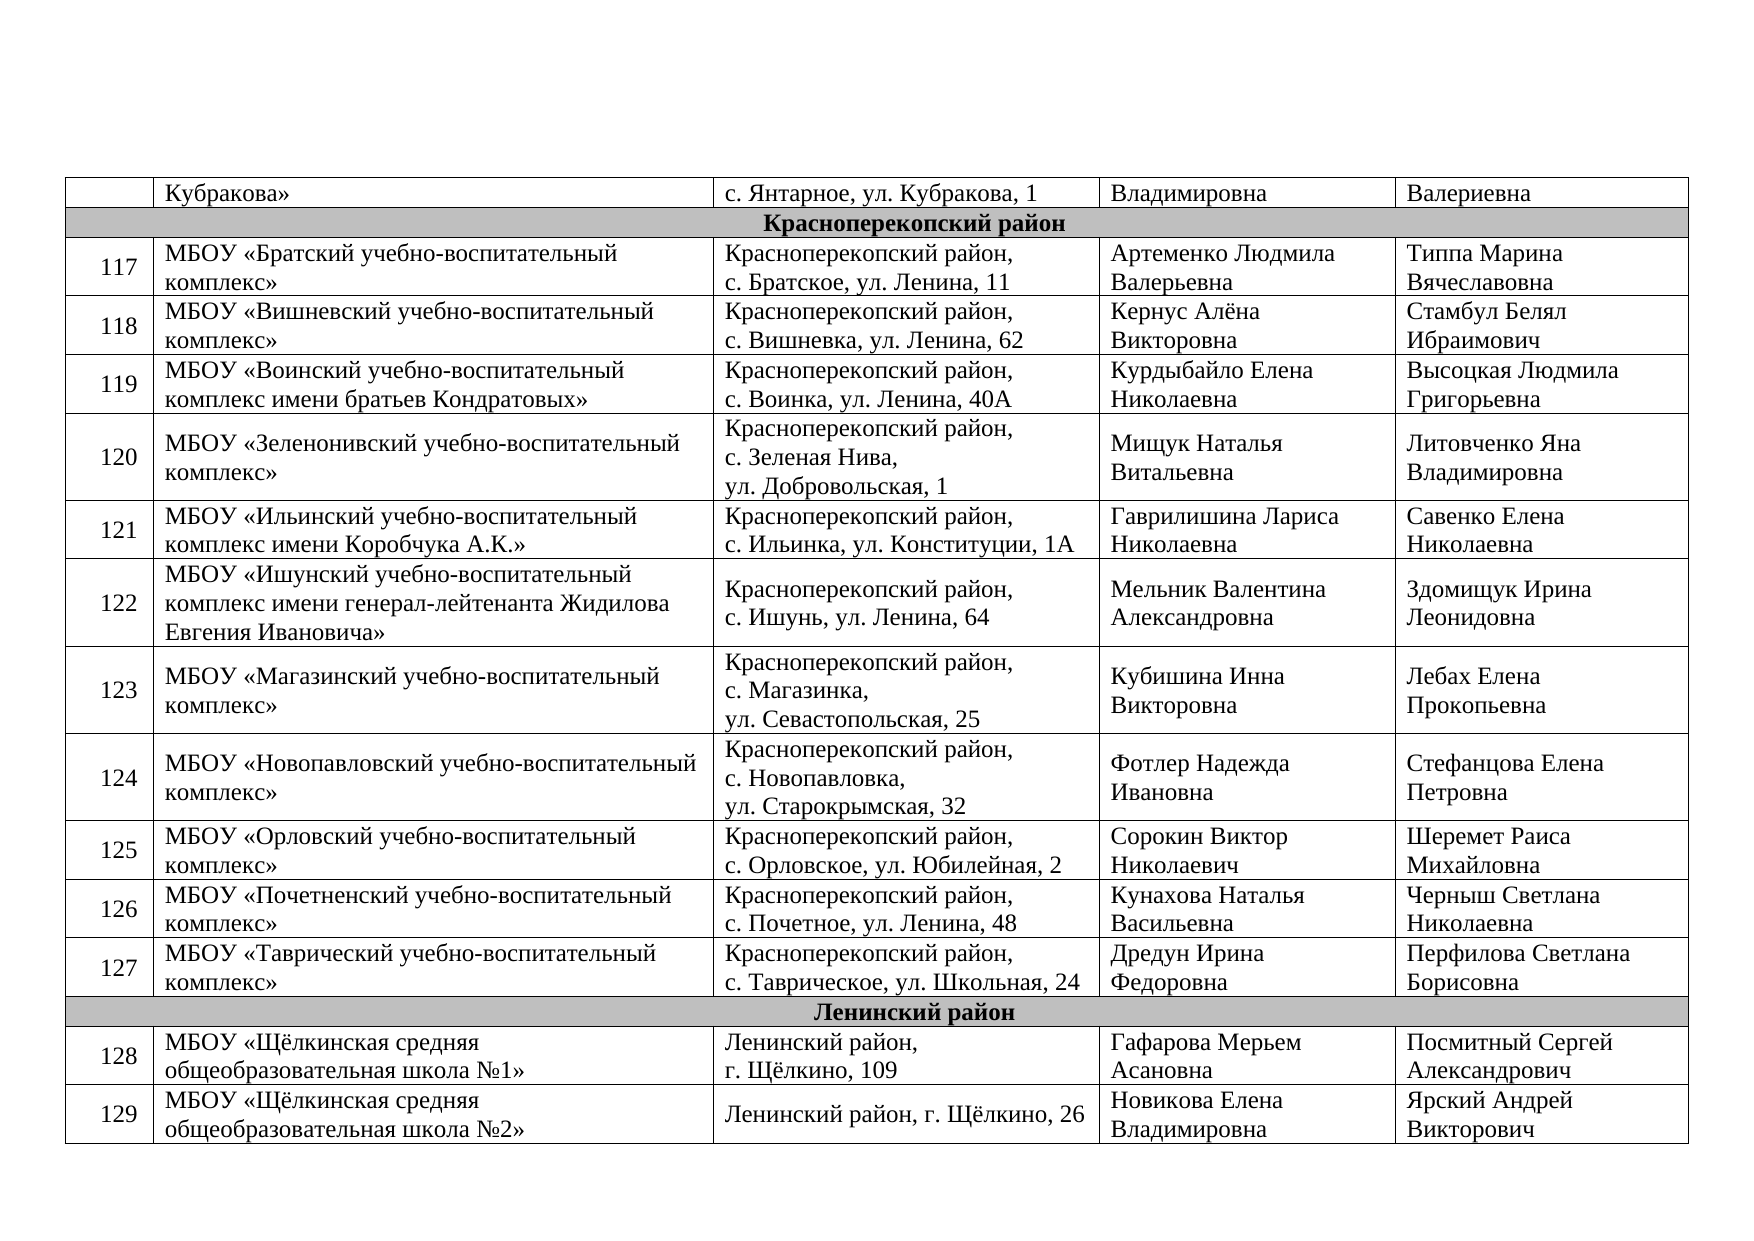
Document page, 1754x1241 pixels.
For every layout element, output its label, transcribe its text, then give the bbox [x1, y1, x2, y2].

table_cell [66, 1085, 153, 1143]
table_cell Красноперекопский район, с. Вишневка, ул. Ленина, 62 [714, 296, 1099, 354]
table_cell [66, 501, 153, 558]
table_cell Красноперекопский район, с. Зеленая Нива, ул. Добровольская, 1 [714, 414, 1099, 500]
table_cell Красноперекопский район, с. Таврическое, ул. Школьная, 24 [714, 938, 1099, 996]
table_cell Стамбул Белял Ибраимович [1396, 296, 1688, 354]
table_cell [66, 938, 153, 996]
table_cell Кернус Алёна Викторовна [1100, 296, 1395, 354]
table_cell МБОУ «Магазинский учебно-воспитательный комплекс» [154, 647, 713, 733]
table_cell [66, 821, 153, 879]
table_cell Ленинский район, г. Щёлкино, 26 [714, 1085, 1099, 1143]
table_cell Стефанцова Елена Петровна [1396, 734, 1688, 820]
table_cell Красноперекопский район, с. Братское, ул. Ленина, 11 [714, 238, 1099, 295]
table_cell [66, 1027, 153, 1084]
table_cell МБОУ «Таврический учебно-воспитательный комплекс» [154, 938, 713, 996]
table_cell Гафарова Мерьем Асановна [1100, 1027, 1395, 1084]
table_cell [66, 559, 153, 646]
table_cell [1100, 178, 1395, 207]
table_cell Ленинский район, г. Щёлкино, 109 [714, 1027, 1099, 1084]
table_cell Посмитный Сергей Александрович [1396, 1027, 1688, 1084]
table_cell [66, 178, 153, 207]
table_cell [66, 414, 153, 500]
table_cell МБОУ «Орловский учебно-воспитательный комплекс» [154, 821, 713, 879]
table_cell Кубишина Инна Викторовна [1100, 647, 1395, 733]
table_cell МБОУ «Щёлкинская средняя общеобразовательная школа №2» [154, 1085, 713, 1143]
table_cell Фотлер Надежда Ивановна [1100, 734, 1395, 820]
table_cell Курдыбайло Елена Николаевна [1100, 355, 1395, 412]
table_cell Красноперекопский район, с. Почетное, ул. Ленина, 48 [714, 880, 1099, 937]
table_cell Мищук Наталья Витальевна [1100, 414, 1395, 500]
table_cell Лебах Елена Прокопьевна [1396, 647, 1688, 733]
table_cell Красноперекопский район, с. Ишунь, ул. Ленина, 64 [714, 559, 1099, 646]
table_cell Савенко Елена Николаевна [1396, 501, 1688, 558]
table_cell Шеремет Раиса Михайловна [1396, 821, 1688, 879]
table_cell Перфилова Светлана Борисовна [1396, 938, 1688, 996]
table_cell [154, 178, 713, 207]
table_cell Высоцкая Людмила Григорьевна [1396, 355, 1688, 412]
table_cell Дредун Ирина Федоровна [1100, 938, 1395, 996]
table_cell Гаврилишина Лариса Николаевна [1100, 501, 1395, 558]
table_cell Артеменко Людмила Валерьевна [1100, 238, 1395, 295]
table_cell МБОУ «Ильинский учебно-воспитательный комплекс имени Коробчука А.К.» [154, 501, 713, 558]
table_cell МБОУ «Зеленонивский учебно-воспитательный комплекс» [154, 414, 713, 500]
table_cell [714, 178, 1099, 207]
table_cell МБОУ «Щёлкинская средняя общеобразовательная школа №1» [154, 1027, 713, 1084]
table_cell МБОУ «Воинский учебно-воспитательный комплекс имени братьев Кондратовых» [154, 355, 713, 412]
table_cell [66, 880, 153, 937]
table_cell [1396, 178, 1688, 207]
table_cell Красноперекопский район, с. Новопавловка, ул. Старокрымская, 32 [714, 734, 1099, 820]
table_cell МБОУ «Вишневский учебно-воспитательный комплекс» [154, 296, 713, 354]
table_cell Красноперекопский район [66, 208, 1688, 237]
table_cell МБОУ «Почетненский учебно-воспитательный комплекс» [154, 880, 713, 937]
table_cell Черныш Светлана Николаевна [1396, 880, 1688, 937]
table_cell Ярский Андрей Викторович [1396, 1085, 1688, 1143]
table_cell Типпа Марина Вячеславовна [1396, 238, 1688, 295]
table_cell Мельник Валентина Александровна [1100, 559, 1395, 646]
table_cell Красноперекопский район, с. Магазинка, ул. Севастопольская, 25 [714, 647, 1099, 733]
table_cell Красноперекопский район, с. Воинка, ул. Ленина, 40А [714, 355, 1099, 412]
table_cell Сорокин Виктор Николаевич [1100, 821, 1395, 879]
table_cell Здомищук Ирина Леонидовна [1396, 559, 1688, 646]
table_cell МБОУ «Ишунский учебно-воспитательный комплекс имени генерал-лейтенанта Жидилова Евгения Ивановича» [154, 559, 713, 646]
table_cell [66, 734, 153, 820]
table_cell Красноперекопский район, с. Ильинка, ул. Конституции, 1А [714, 501, 1099, 558]
table_cell МБОУ «Новопавловский учебно-воспитательный комплекс» [154, 734, 713, 820]
table_cell [66, 355, 153, 412]
table_cell Литовченко Яна Владимировна [1396, 414, 1688, 500]
table_cell Ленинский район [66, 997, 1688, 1026]
table_cell Кунахова Наталья Васильевна [1100, 880, 1395, 937]
table_cell МБОУ «Братский учебно-воспитательный комплекс» [154, 238, 713, 295]
table_cell Новикова Елена Владимировна [1100, 1085, 1395, 1143]
table_cell Красноперекопский район, с. Орловское, ул. Юбилейная, 2 [714, 821, 1099, 879]
table_cell [66, 238, 153, 295]
table_cell [66, 647, 153, 733]
table_cell [66, 296, 153, 354]
